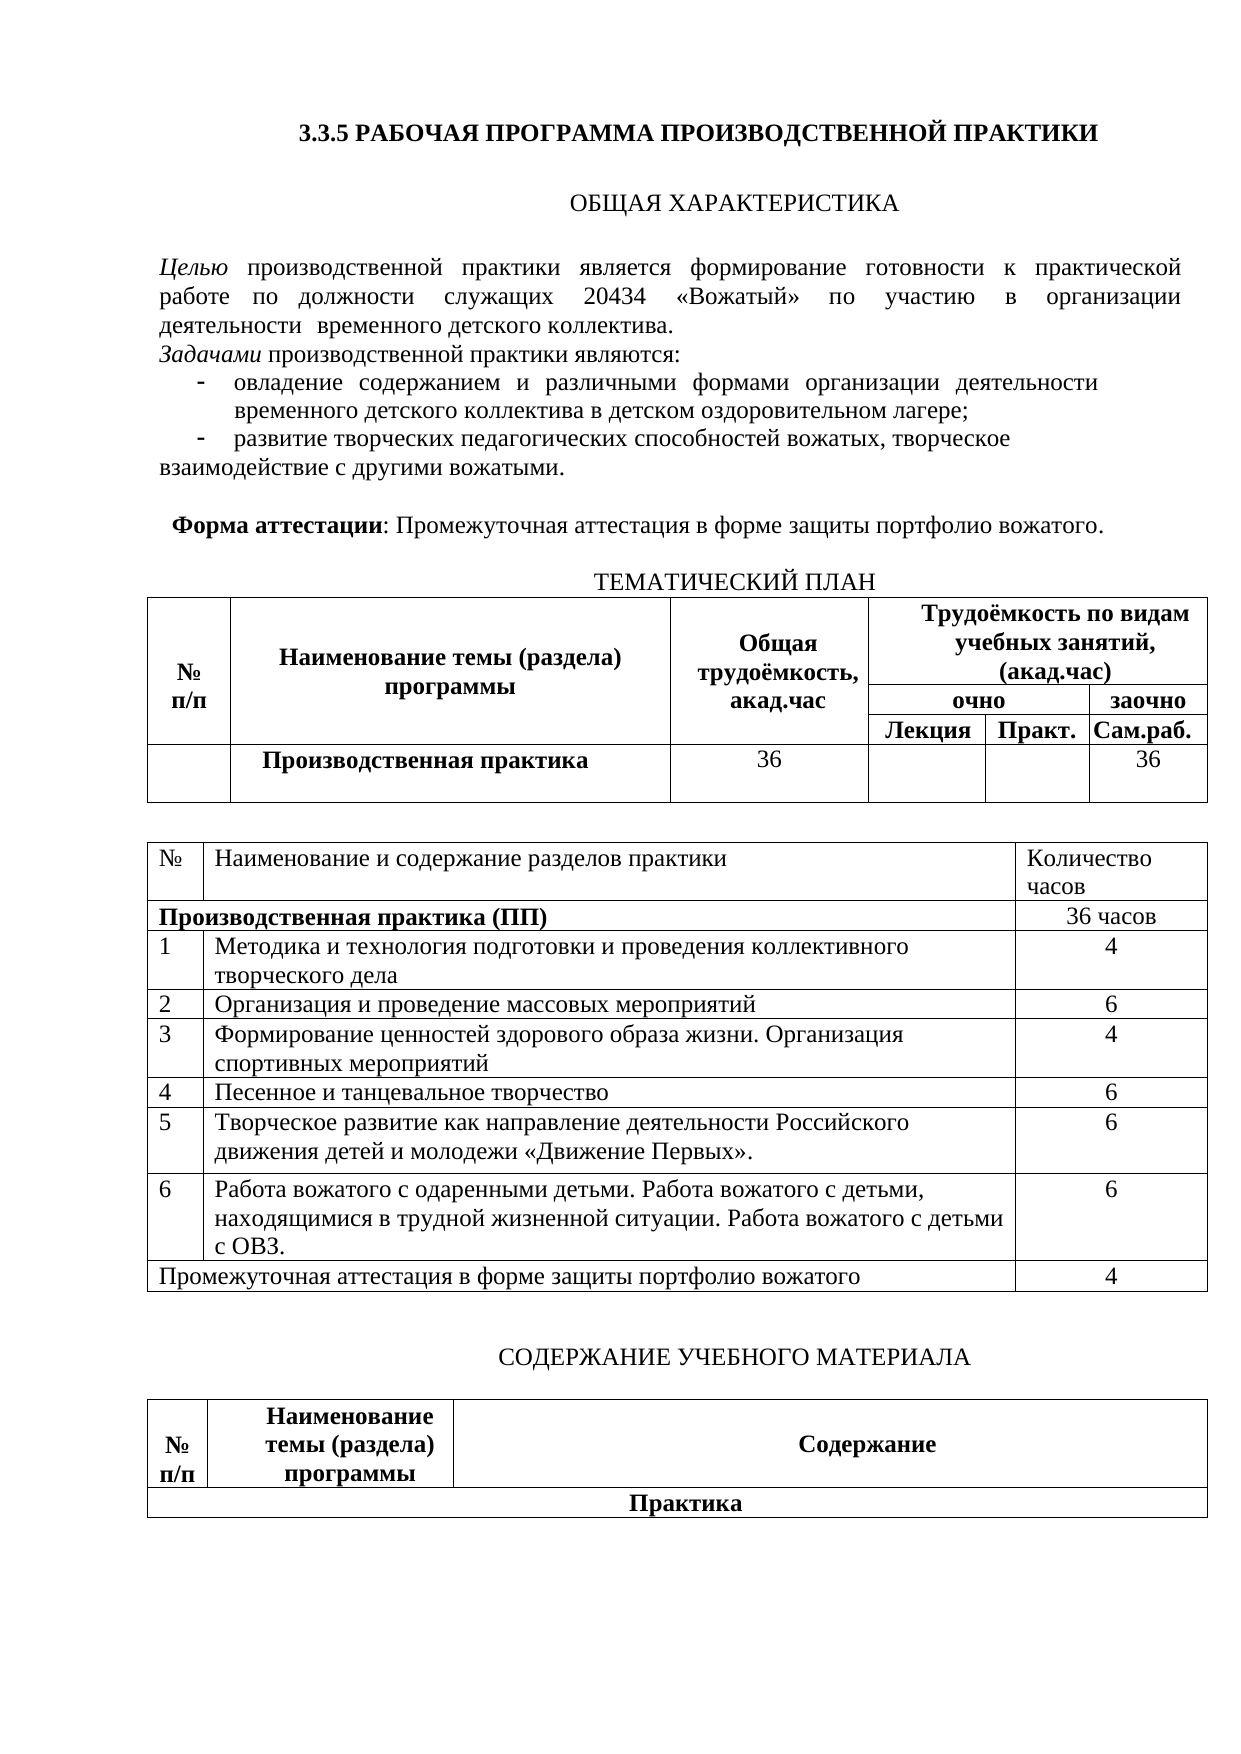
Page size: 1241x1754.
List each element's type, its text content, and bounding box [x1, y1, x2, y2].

table_cell Производственная практика [231, 745, 670, 802]
table_cell 6 [148, 1174, 203, 1260]
text Форма аттестации: Промежуточная аттестация в форме защиты портфолио вожатого. [172, 510, 1181, 538]
table_cell 6 [1016, 1078, 1207, 1106]
table_cell Сам.раб. [1090, 715, 1207, 743]
table_cell Практика [148, 1488, 1207, 1516]
table_header Трудоёмкость по видам учебных занятий, (акад.час) [869, 598, 1207, 684]
table_cell Производственная практика (ПП) [148, 901, 1015, 930]
table_cell 2 [148, 990, 203, 1018]
text овладение содержанием и различными формами организации деятельности временного детского коллектива в детском оздоровительном лагере; [197, 367, 1181, 424]
text Задачами производственной практики являются: [159, 339, 1181, 367]
text Целью производственной практики является формирование готовности к практической работе по должности служащих 20434 «Вожатый» по участию в организации деятельности временного детского коллектива. [159, 252, 1181, 339]
table_cell Практ. [986, 715, 1089, 743]
text ТЕМАТИЧЕСКИЙ ПЛАН [594, 567, 1181, 596]
table_header Наименование и содержание разделов практики [204, 843, 1015, 900]
table_cell 4 [148, 1078, 203, 1106]
table_cell очно [869, 685, 1089, 714]
text 3.3.5 РАБОЧАЯ ПРОГРАММА ПРОИЗВОДСТВЕННОЙ ПРАКТИКИ [299, 118, 1181, 147]
table_cell Методика и технология подготовки и проведения коллективного творческого дела [204, 931, 1015, 988]
table_cell [148, 745, 230, 802]
table_cell 36 часов [1016, 901, 1207, 930]
table_header Количество часов [1016, 843, 1207, 900]
table_header № п/п [148, 1400, 207, 1487]
table_cell 5 [148, 1108, 203, 1173]
table_cell 4 [1016, 1019, 1207, 1077]
table_cell 36 [1090, 745, 1207, 802]
table_cell Лекция [869, 715, 985, 743]
table_cell 6 [1016, 1174, 1207, 1260]
table_cell Творческое развитие как направление деятельности Российского движения детей и молодежи «Движение Первых». [204, 1108, 1015, 1173]
table_cell [986, 745, 1089, 802]
table_header Содержание [454, 1400, 1207, 1487]
table_cell 36 [671, 745, 868, 802]
text развитие творческих педагогических способностей вожатых, творческое взаимодействие с другими вожатыми. [159, 424, 1181, 481]
table_cell 6 [1016, 990, 1207, 1018]
table_cell Промежуточная аттестация в форме защиты портфолио вожатого [148, 1261, 1015, 1291]
table_cell заочно [1090, 685, 1207, 714]
table_header Наименование темы (раздела) программы [231, 598, 670, 743]
table_cell 4 [1016, 1261, 1207, 1291]
table_cell Песенное и танцевальное творчество [204, 1078, 1015, 1106]
table_cell 6 [1016, 1108, 1207, 1173]
table_cell Работа вожатого с одаренными детьми. Работа вожатого с детьми, находящимися в трудной жизненной ситуации. Работа вожатого с детьми с ОВЗ. [204, 1174, 1015, 1260]
table_cell Организация и проведение массовых мероприятий [204, 990, 1015, 1018]
table_cell [869, 745, 985, 802]
table_header Наименование темы (раздела) программы [208, 1400, 453, 1487]
table_cell 3 [148, 1019, 203, 1077]
text СОДЕРЖАНИЕ УЧЕБНОГО МАТЕРИАЛА [498, 1342, 1181, 1371]
table_header № п/п [148, 598, 230, 743]
table_cell 1 [148, 931, 203, 988]
table_header Общая трудоёмкость, акад.час [671, 598, 868, 743]
table_cell Формирование ценностей здорового образа жизни. Организация спортивных мероприятий [204, 1019, 1015, 1077]
table_cell 4 [1016, 931, 1207, 988]
text ОБЩАЯ ХАРАКТЕРИСТИКА [569, 188, 1181, 217]
table_header № [148, 843, 203, 900]
